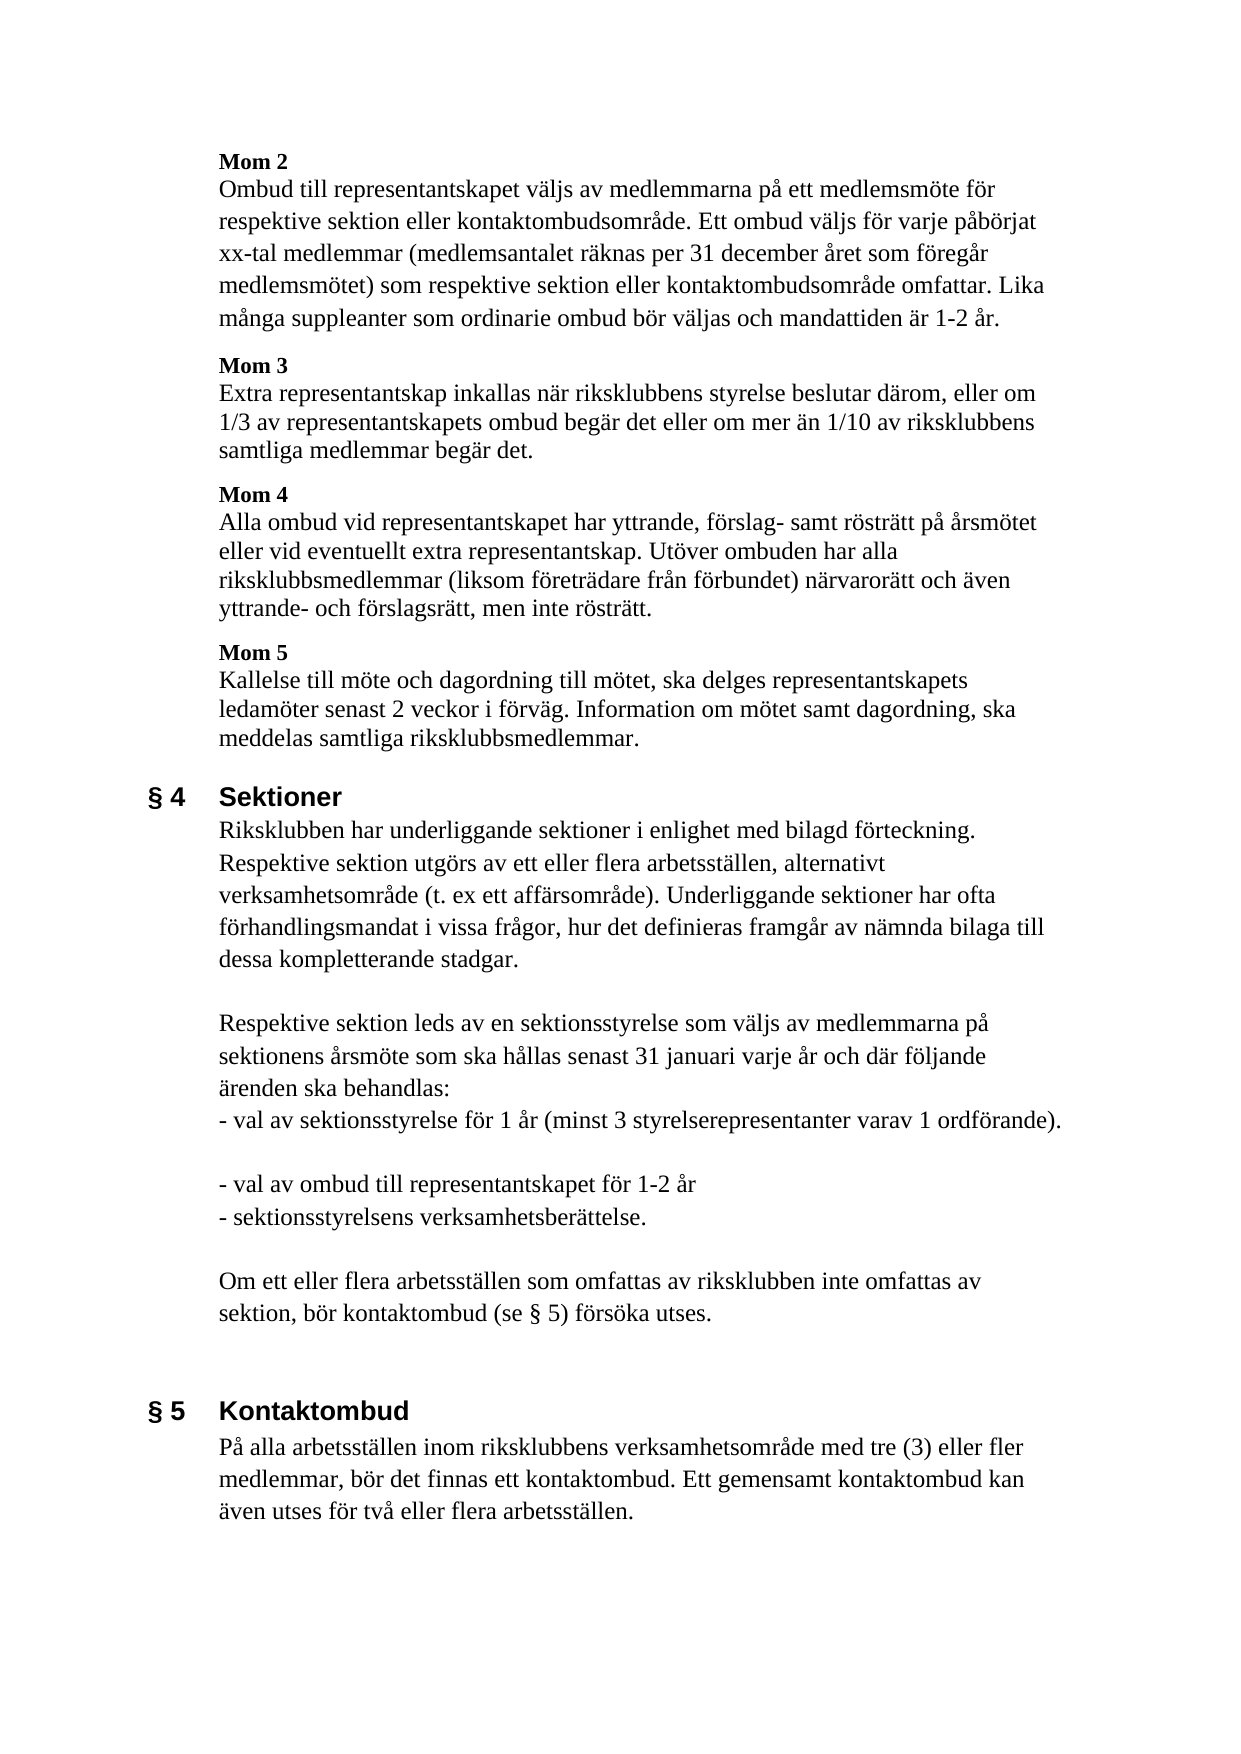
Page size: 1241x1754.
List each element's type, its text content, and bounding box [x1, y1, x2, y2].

text Kontaktombud [148, 1395, 1063, 1426]
text Mom 5 Kallelse till möte och dagordning till mötet, ska delges representantskapets ledamöter senast 2 veckor i förväg. Information om mötet samt dagordning, ska meddelas samtliga riksklubbsmedlemmar. [218, 639, 1063, 752]
text Mom 2 [218, 148, 1063, 174]
text Ombud till representantskapet väljs av medlemmarna på ett medlemsmöte för respektive sektion eller kontaktombudsområde. Ett ombud väljs för varje påbörjat xx-tal medlemmar (medlemsantalet räknas per 31 december året som föregår medlemsmötet) som respektive sektion eller kontaktombudsområde omfattar. Lika många suppleanter som ordinarie ombud bör väljas och mandattiden är 1-2 år. [218, 174, 1063, 332]
text Sektioner Riksklubben har underliggande sektioner i enlighet med bilagd förteckning. Respektive sektion utgörs av ett eller flera arbetsställen, alternativt verksamhetsområde (t. ex ett affärsområde). Underliggande sektioner har ofta förhandlingsmandat i vissa frågor, hur det definieras framgår av nämnda bilaga till dessa kompletterande stadgar. Respektive sektion leds av en sektionsstyrelse som väljs av medlemmarna på sektionens årsmöte som ska hållas senast 31 januari varje år och där följande ärenden ska behandlas: - val av sektionsstyrelse för 1 år (minst 3 styrelserepresentanter varav 1 ordförande). - val av ombud till representantskapet för 1-2 år - sektionsstyrelsens verksamhetsberättelse. Om ett eller flera arbetsställen som omfattas av riksklubben inte omfattas av sektion, bör kontaktombud (se § 5) försöka utses. [148, 781, 1063, 1362]
text Mom 3 Extra representantskap inkallas när riksklubbens styrelse beslutar därom, eller om 1/3 av representantskapets ombud begär det eller om mer än 1/10 av riksklubbens samtliga medlemmar begär det. [218, 352, 1063, 464]
text På alla arbetsställen inom riksklubbens verksamhetsområde med tre (3) eller fler medlemmar, bör det finnas ett kontaktombud. Ett gemensamt kontaktombud kan även utses för två eller flera arbetsställen. [218, 1432, 1063, 1525]
text Mom 4 Alla ombud vid representantskapet har yttrande, förslag- samt rösträtt på årsmötet eller vid eventuellt extra representantskap. Utöver ombuden har alla riksklubbsmedlemmar (liksom företrädare från förbundet) närvarorätt och även yttrande- och förslagsrätt, men inte rösträtt. [218, 481, 1063, 622]
